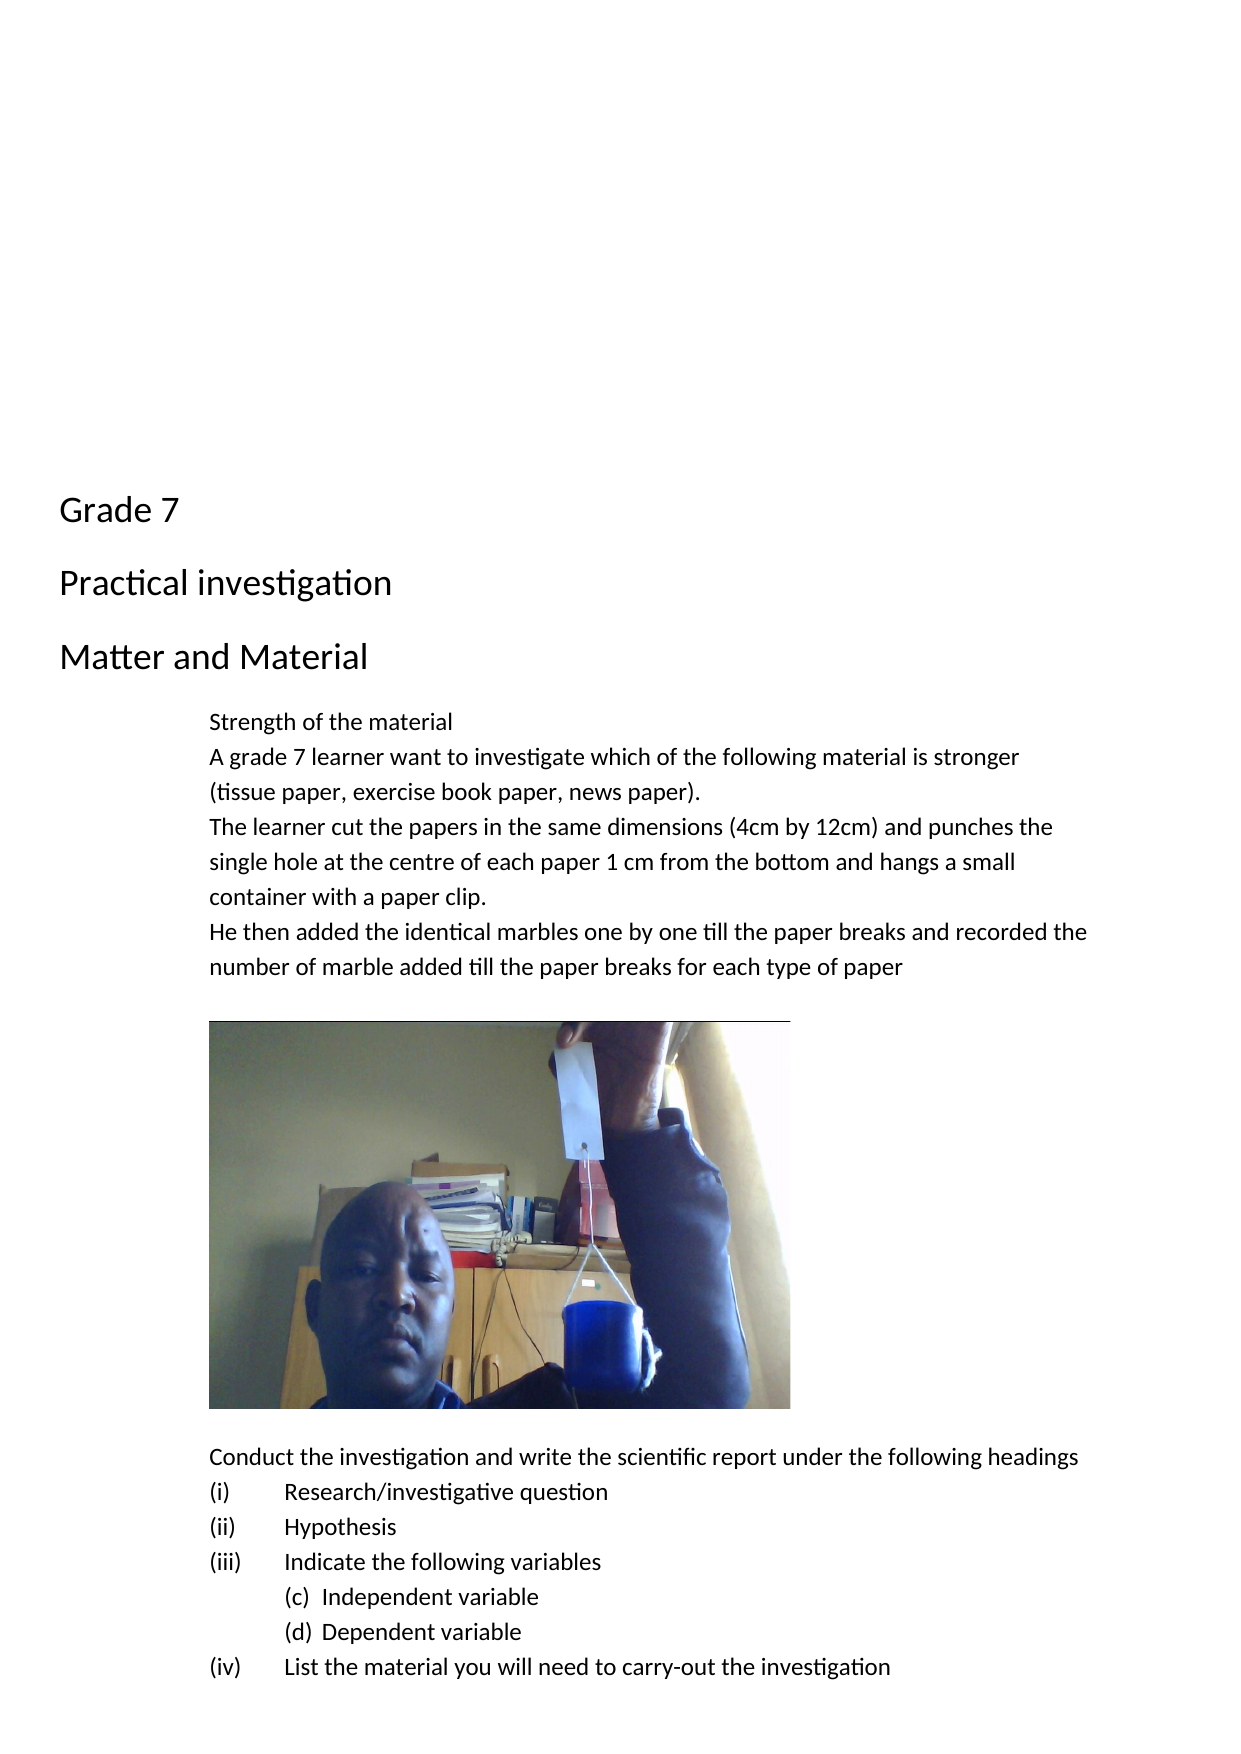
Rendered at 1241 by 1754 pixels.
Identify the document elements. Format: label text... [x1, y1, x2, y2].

picture [209, 1021, 790, 1409]
list Conduct the investigation and write the scientific report under the following headings [209, 1441, 1090, 1472]
list Research/investigative question [209, 1476, 1090, 1507]
list List the material you will need to carry-out the investigation [209, 1651, 1090, 1682]
list Strength of the material [209, 706, 1090, 737]
list Dependent variable [284, 1616, 1090, 1647]
text Grade 7 [59, 486, 1090, 531]
list Hypothesis [209, 1511, 1090, 1542]
list Indicate the following variables [209, 1546, 1090, 1577]
list Independent variable [284, 1581, 1090, 1612]
list The learner cut the papers in the same dimensions (4cm by 12cm) and punches the single hole at the centre of each paper 1 cm from the bottom and hangs a small container with a paper clip. [209, 811, 1090, 912]
text Matter and Material [59, 633, 1090, 678]
text Practical investigation [59, 559, 1090, 605]
list A grade 7 learner want to investigate which of the following material is stronger (tissue paper, exercise book paper, news paper). [209, 741, 1090, 807]
list He then added the identical marbles one by one till the paper breaks and recorded the number of marble added till the paper breaks for each type of paper [209, 916, 1090, 982]
